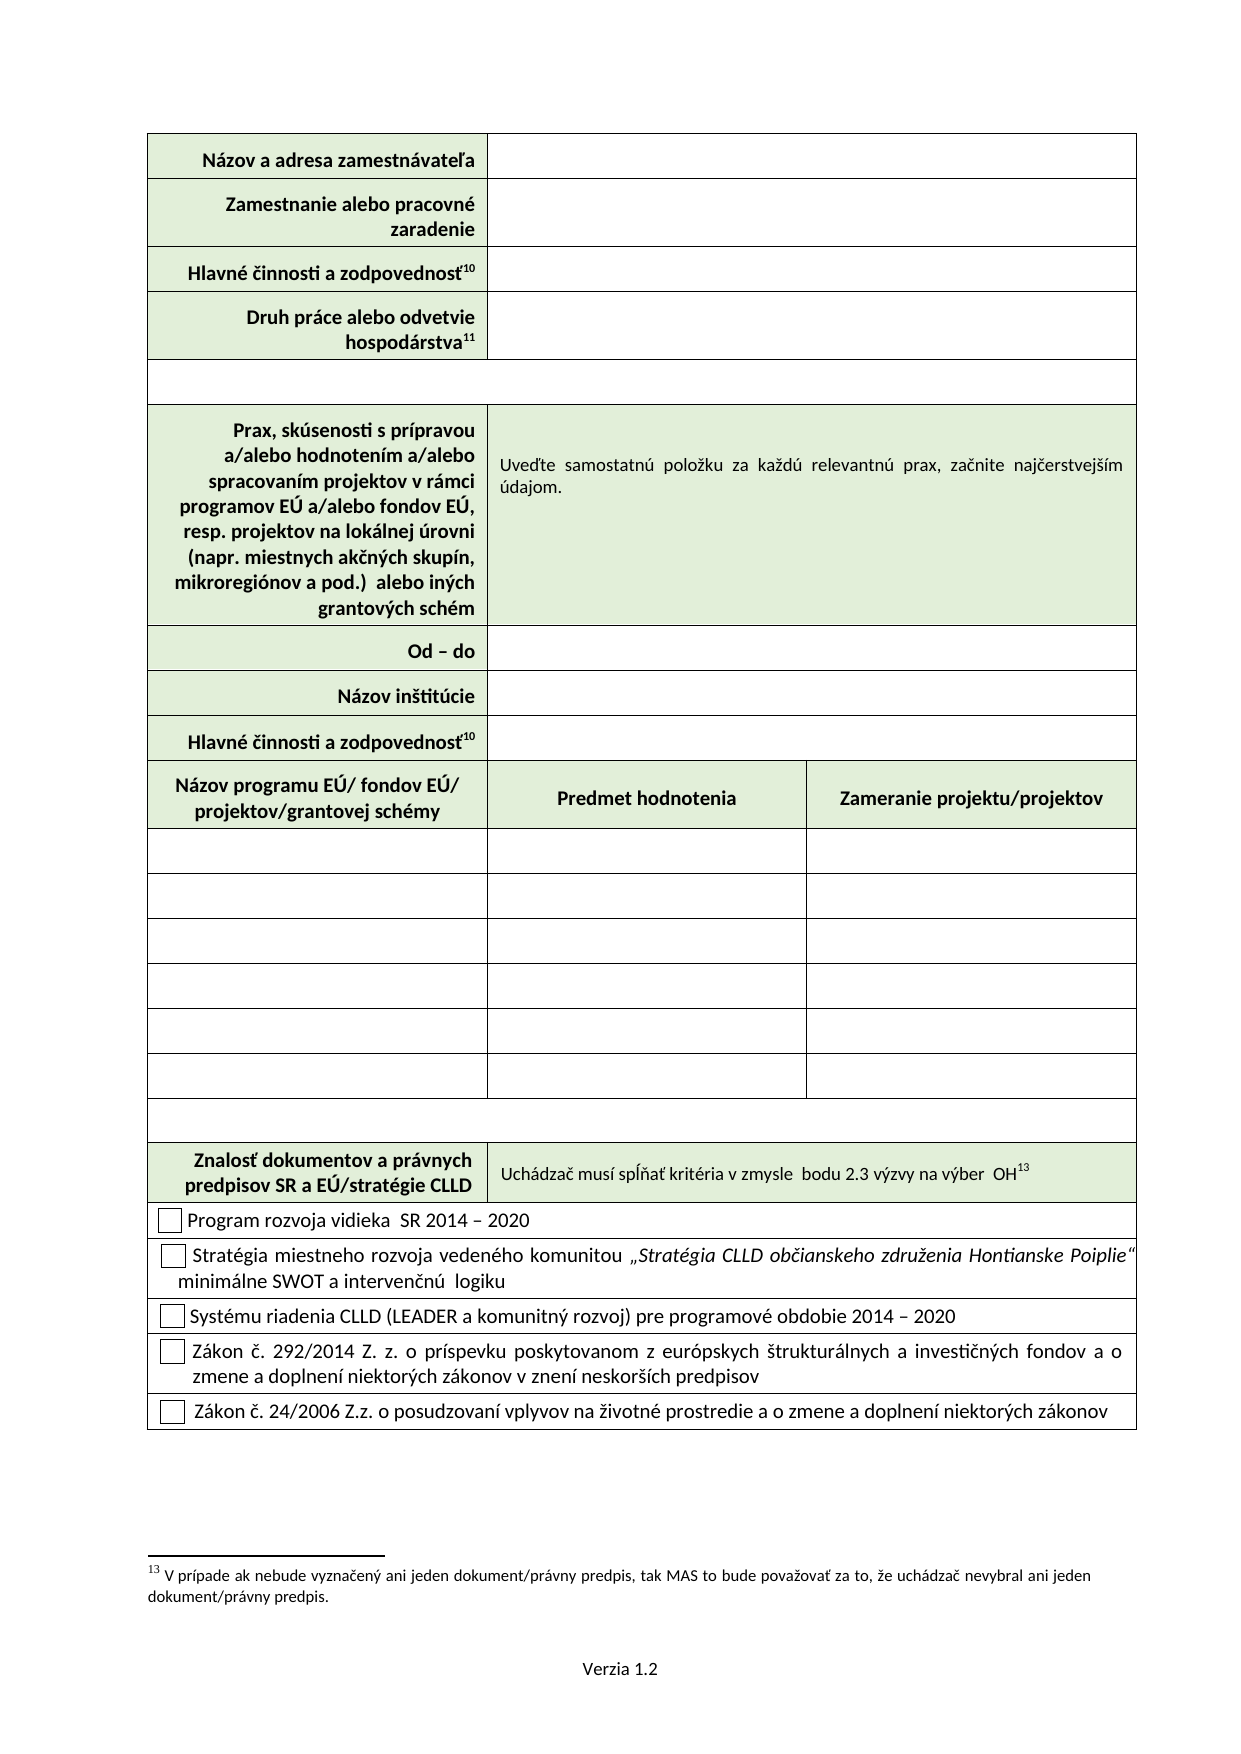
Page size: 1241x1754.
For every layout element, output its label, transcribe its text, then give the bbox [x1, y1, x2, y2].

table_cell [148, 1099, 1136, 1142]
table_cell [488, 919, 806, 963]
table_cell Stratégia miestneho rozvoja vedeného komunitou „Stratégia CLLD občianskeho združenia Hontianske Poiplie“ minimálne SWOT a intervenčnú logiku [148, 1239, 1136, 1298]
table_cell [488, 874, 806, 918]
table_cell [488, 247, 1136, 291]
table_cell [488, 134, 1136, 178]
table_cell [807, 919, 1136, 963]
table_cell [488, 405, 1136, 624]
table_cell Druh práce alebo odvetvie hospodárstva11 [148, 292, 487, 359]
table_cell [488, 1009, 806, 1053]
table_cell Zákon č. 292/2014 Z. z. o príspevku poskytovanom z európskych štrukturálnych a investičných fondov a o zmene a doplnení niektorých zákonov v znení neskorších predpisov [148, 1334, 1136, 1393]
table_cell Zameranie projektu/projektov [807, 761, 1136, 828]
table_cell Názov a adresa zamestnávateľa [148, 134, 487, 178]
table_cell Názov programu EÚ/ fondov EÚ/ projektov/grantovej schémy [148, 761, 487, 828]
table_cell [148, 829, 487, 873]
table_cell [148, 919, 487, 963]
table_cell [488, 1054, 806, 1098]
table_cell [807, 874, 1136, 918]
table_cell Uchádzač musí spĺňať kritéria v zmysle bodu 2.3 výzvy na výber OH [488, 1143, 1136, 1202]
table_cell [807, 1009, 1136, 1053]
table_cell Znalosť dokumentov a právnych predpisov SR a EÚ/stratégie CLLD [148, 1143, 487, 1202]
table_cell [488, 829, 806, 873]
table_cell Systému riadenia CLLD (LEADER a komunitný rozvoj) pre programové obdobie 2014 – 2020 [148, 1299, 1136, 1333]
table_cell [488, 292, 1136, 359]
table_cell [488, 626, 1136, 669]
table_cell Od – do [148, 626, 487, 669]
table_cell [488, 179, 1136, 246]
table_cell Hlavné činnosti a zodpovednosť10 [148, 716, 487, 760]
table_cell [807, 1054, 1136, 1098]
table_cell [148, 1009, 487, 1053]
table_cell [488, 671, 1136, 715]
table_cell Hlavné činnosti a zodpovednosť10 [148, 247, 487, 291]
table_cell [148, 964, 487, 1008]
table_cell [148, 360, 1136, 404]
table_cell Predmet hodnotenia [488, 761, 806, 828]
table_cell [807, 829, 1136, 873]
table_cell [807, 964, 1136, 1008]
table_cell Zákon č. 24/2006 Z.z. o posudzovaní vplyvov na životné prostredie a o zmene a doplnení niektorých zákonov [148, 1394, 1136, 1429]
table_cell [148, 1054, 487, 1098]
table_cell Zamestnanie alebo pracovné zaradenie [148, 179, 487, 246]
table_cell [488, 964, 806, 1008]
table_cell Prax, skúsenosti s prípravou a/alebo hodnotením a/alebo spracovaním projektov v rámci programov EÚ a/alebo fondov EÚ, resp. projektov na lokálnej úrovni (napr. miestnych akčných skupín, mikroregiónov a pod.) alebo iných grantových schém [148, 405, 487, 624]
table_cell [488, 716, 1136, 760]
table_cell Názov inštitúcie [148, 671, 487, 715]
table_cell Program rozvoja vidieka SR 2014 – 2020 [148, 1203, 1136, 1237]
table_cell [148, 874, 487, 918]
